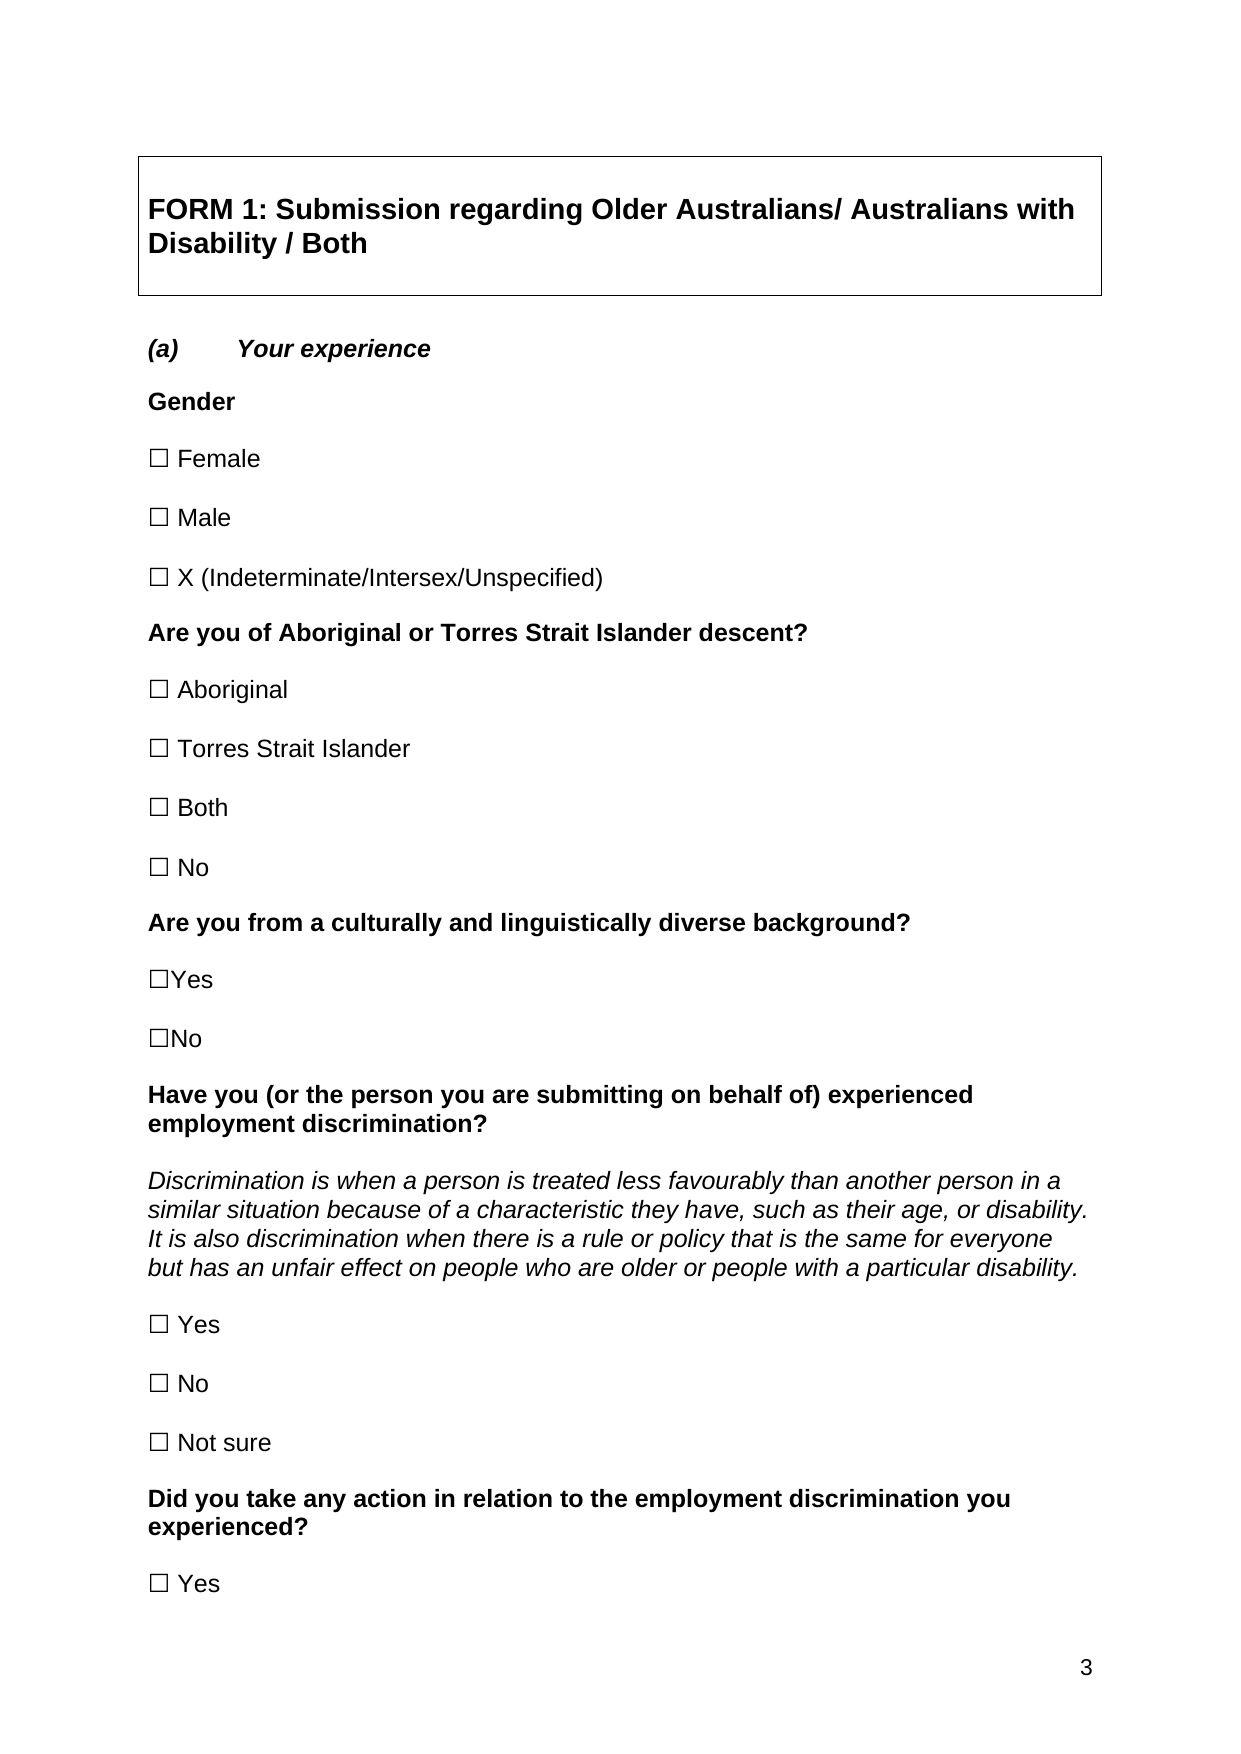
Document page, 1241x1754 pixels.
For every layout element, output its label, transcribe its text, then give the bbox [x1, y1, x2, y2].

text Aboriginal [148, 672, 1092, 706]
text Torres Strait Islander [148, 731, 1092, 765]
text Both [148, 790, 1092, 824]
text Not sure [148, 1424, 1092, 1458]
text Yes [148, 962, 1092, 996]
subtitle Your experience [148, 333, 1092, 362]
text Are you of Aboriginal or Torres Strait Islander descent? [148, 618, 1092, 647]
text Yes [148, 1306, 1092, 1340]
subtitle FORM 1: Submission regarding Older Australians/ Australians with Disability / Both [139, 157, 1101, 295]
text Female [148, 441, 1092, 475]
text Are you from a culturally and linguistically diverse background? [148, 908, 1092, 937]
text No [148, 849, 1092, 883]
text It is also discrimination when there is a rule or policy that is the same for everyone but has an unfair effect on people who are older or people with a particular disability. [148, 1224, 1092, 1281]
text X (Indeterminate/Intersex/Unspecified) [148, 559, 1092, 593]
text Yes [148, 1566, 1092, 1600]
text No [148, 1021, 1092, 1055]
text Did you take any action in relation to the employment discrimination you experienced? [148, 1483, 1092, 1541]
text Male [148, 500, 1092, 534]
text Discrimination is when a person is treated less favourably than another person in a similar situation because of a characteristic they have, such as their age, or disability. [148, 1166, 1092, 1224]
text Have you (or the person you are submitting on behalf of) experienced employment discrimination? [148, 1080, 1092, 1138]
text No [148, 1365, 1092, 1399]
text Gender [148, 387, 1092, 416]
